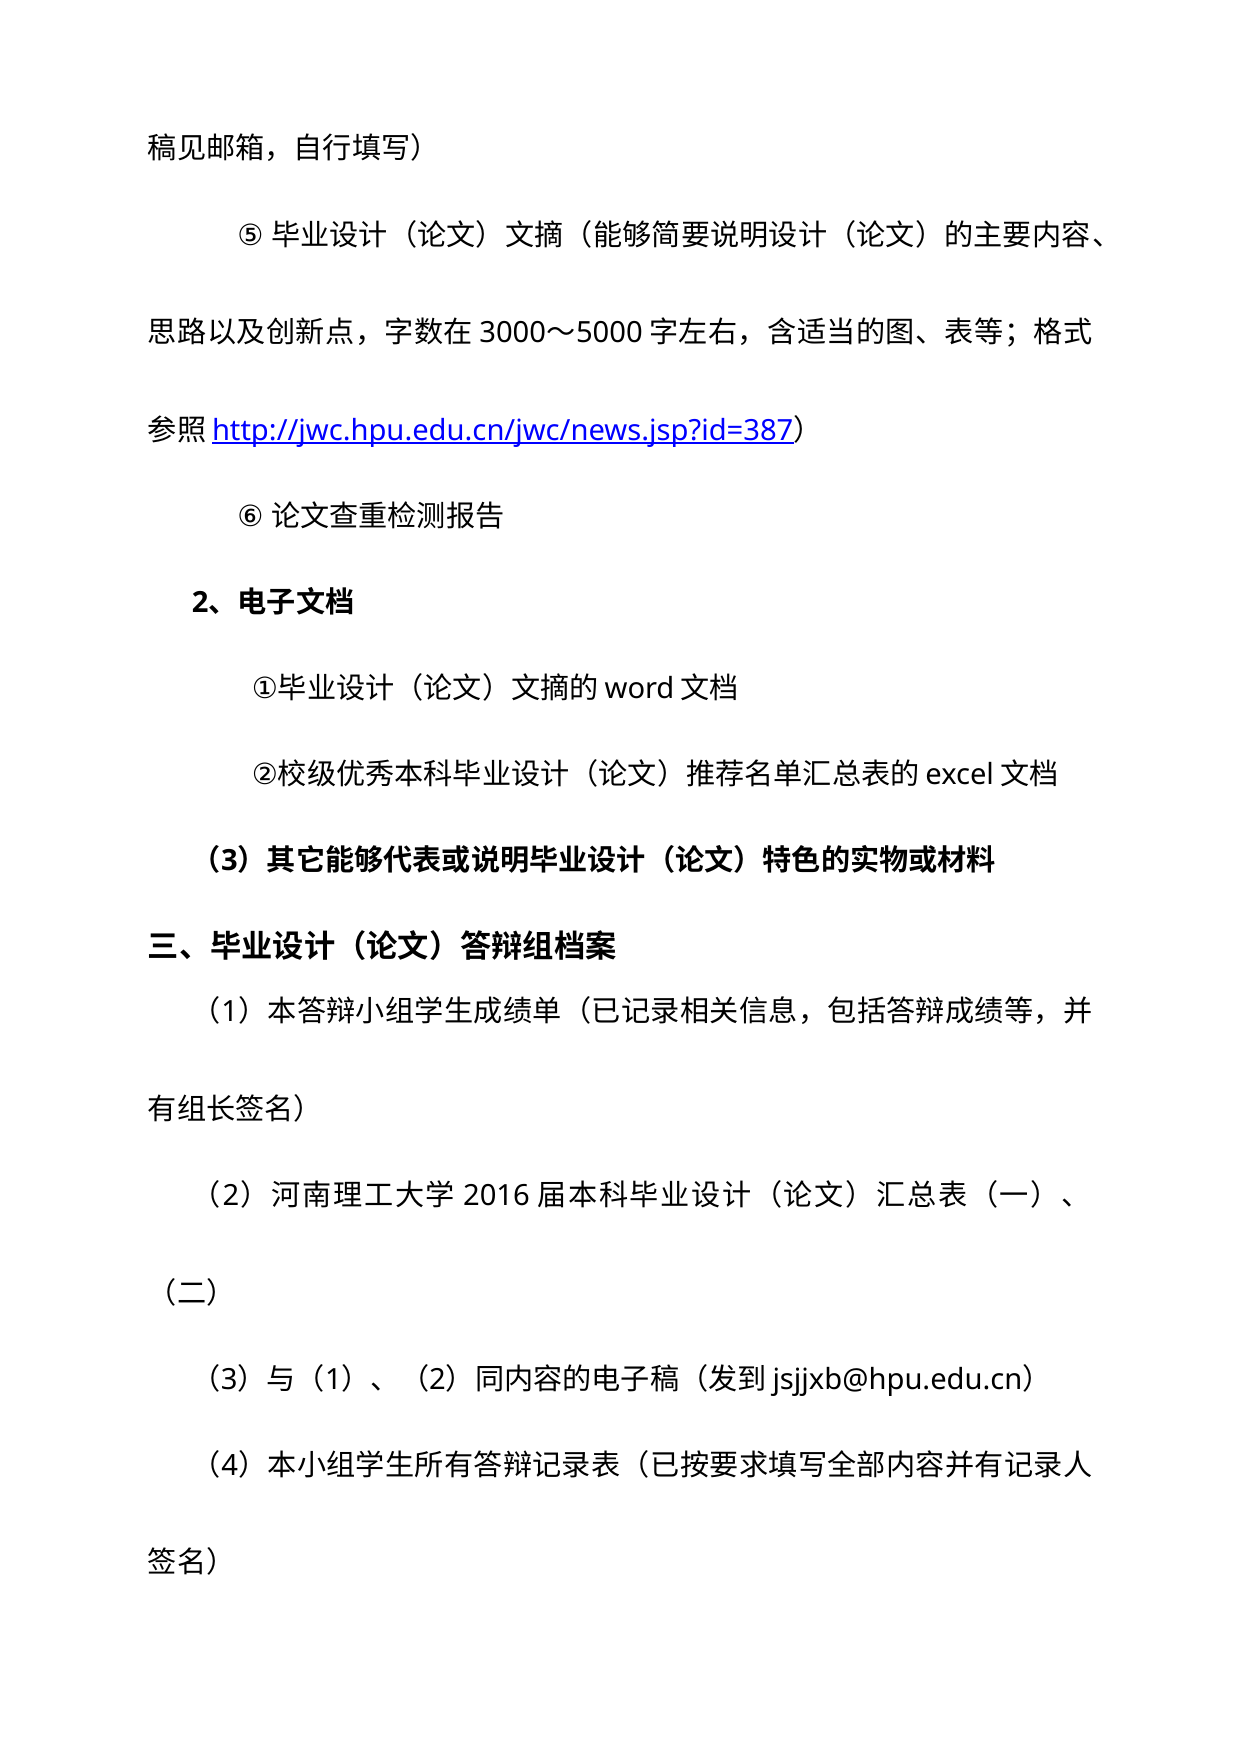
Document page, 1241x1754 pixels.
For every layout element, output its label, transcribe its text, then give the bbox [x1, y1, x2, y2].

list 三、毕业设计（论文）答辩组档案 [148, 912, 1092, 977]
text ②校级优秀本科毕业设计（论文）推荐名单汇总表的excel文档 [148, 739, 1092, 804]
text （1）本答辩小组学生成绩单（已记录相关信息，包括答辩成绩等，并有组长签名） [148, 977, 1092, 1139]
text （2）河南理工大学2016届本科毕业设计（论文）汇总表（一）、（二） [148, 1160, 1092, 1323]
text ⑤ 毕业设计（论文）文摘（能够简要说明设计（论文）的主要内容、思路以及创新点，字数在3000～5000字左右，含适当的图、表等；格式参照http://jwc.hpu.edu.cn/jwc/news.jsp?id=387） [148, 200, 1092, 460]
text （4）本小组学生所有答辩记录表（已按要求填写全部内容并有记录人签名） [148, 1430, 1092, 1593]
text ①毕业设计（论文）文摘的word文档 [148, 653, 1092, 718]
text 2、电子文档 [148, 567, 1092, 632]
text （3）其它能够代表或说明毕业设计（论文）特色的实物或材料 [148, 826, 1092, 891]
text （3）与（1）、（2）同内容的电子稿（发到jsjjxb@hpu.edu.cn） [148, 1344, 1092, 1409]
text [148, 114, 1092, 179]
text ⑥ 论文查重检测报告 [148, 481, 1092, 546]
